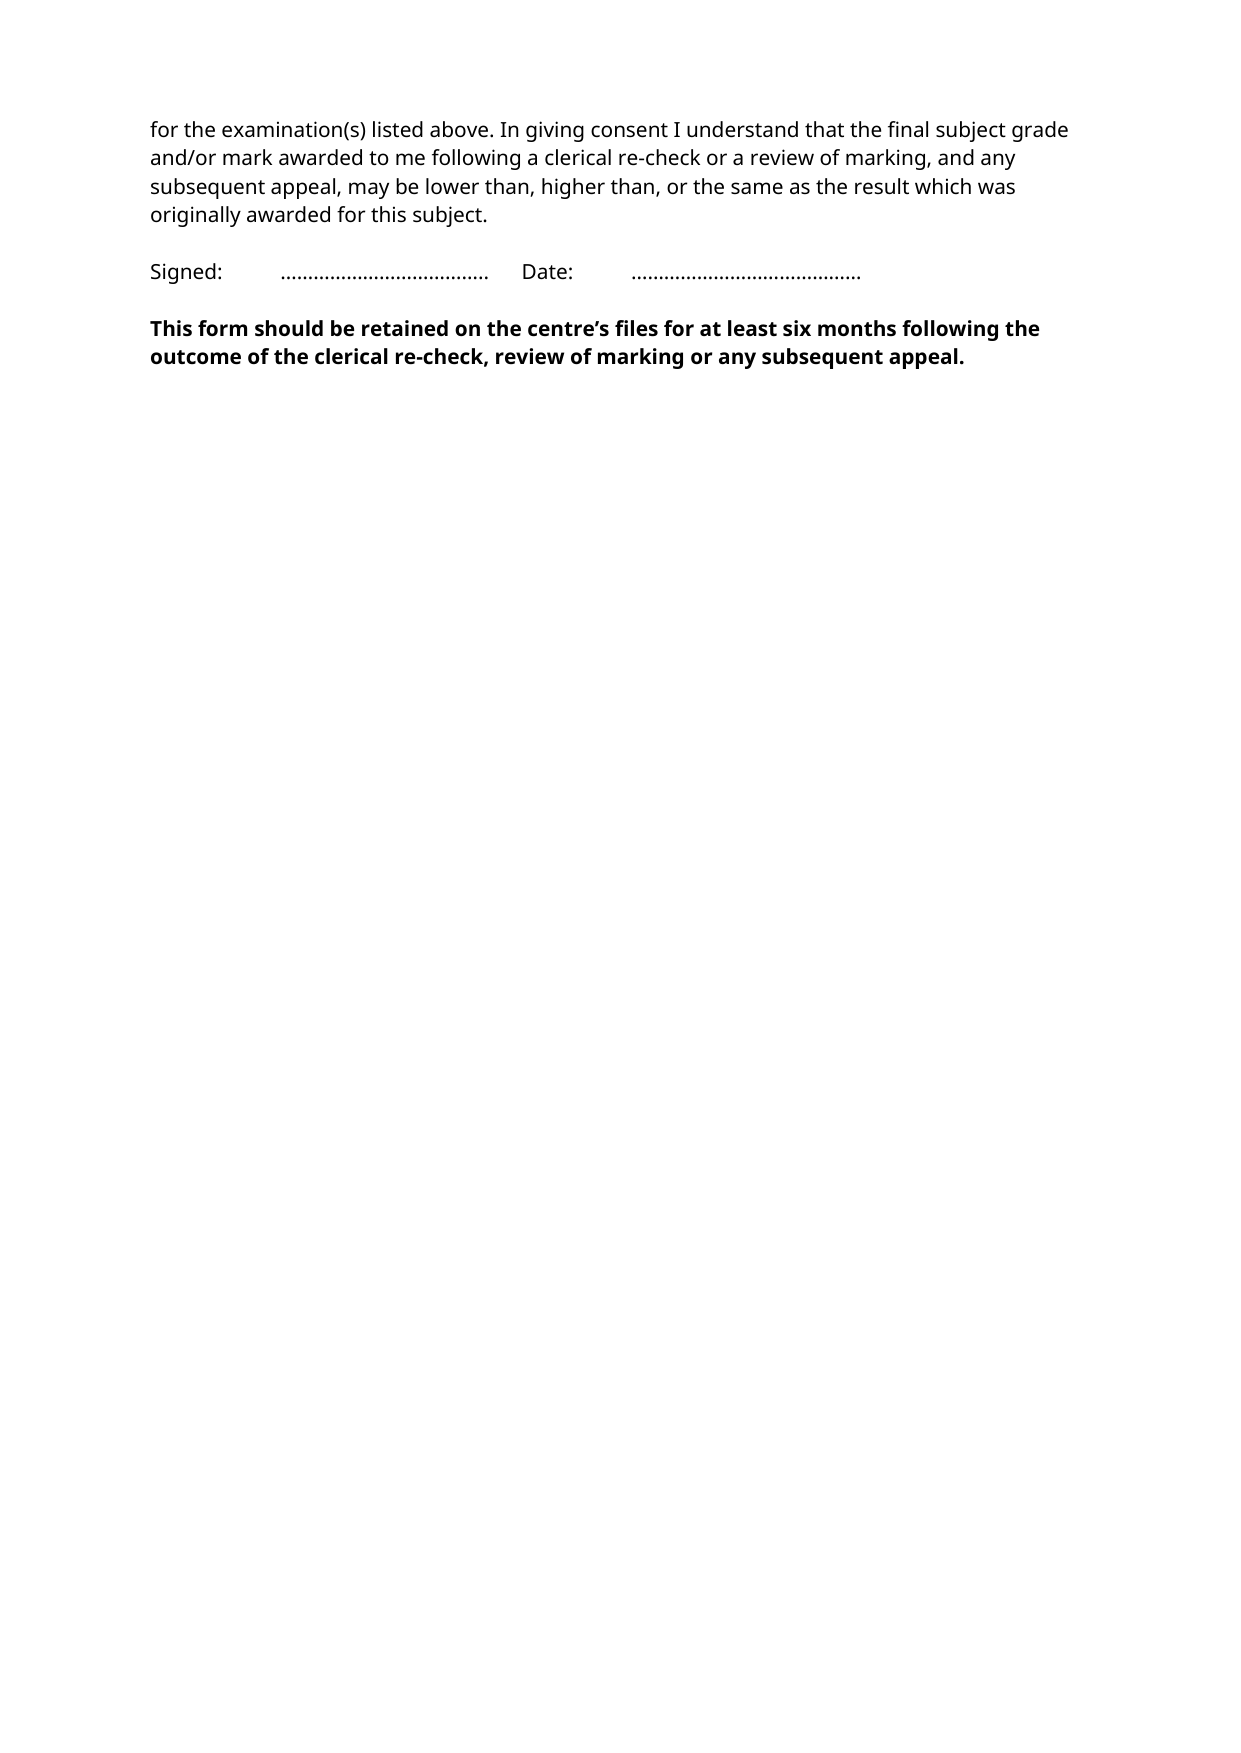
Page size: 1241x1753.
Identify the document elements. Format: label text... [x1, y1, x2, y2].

text This form should be retained on the centre’s files for at least six months following the outcome of the clerical re-check, review of marking or any subsequent appeal. [150, 314, 1110, 371]
text Signed: ……………………………….. Date: …………………………………… [150, 257, 1110, 286]
text for the examination(s) listed above. In giving consent I understand that the final subject grade and/or mark awarded to me following a clerical re-check or a review of marking, and any subsequent appeal, may be lower than, higher than, or the same as the result which was originally awarded for this subject. [150, 115, 1110, 229]
